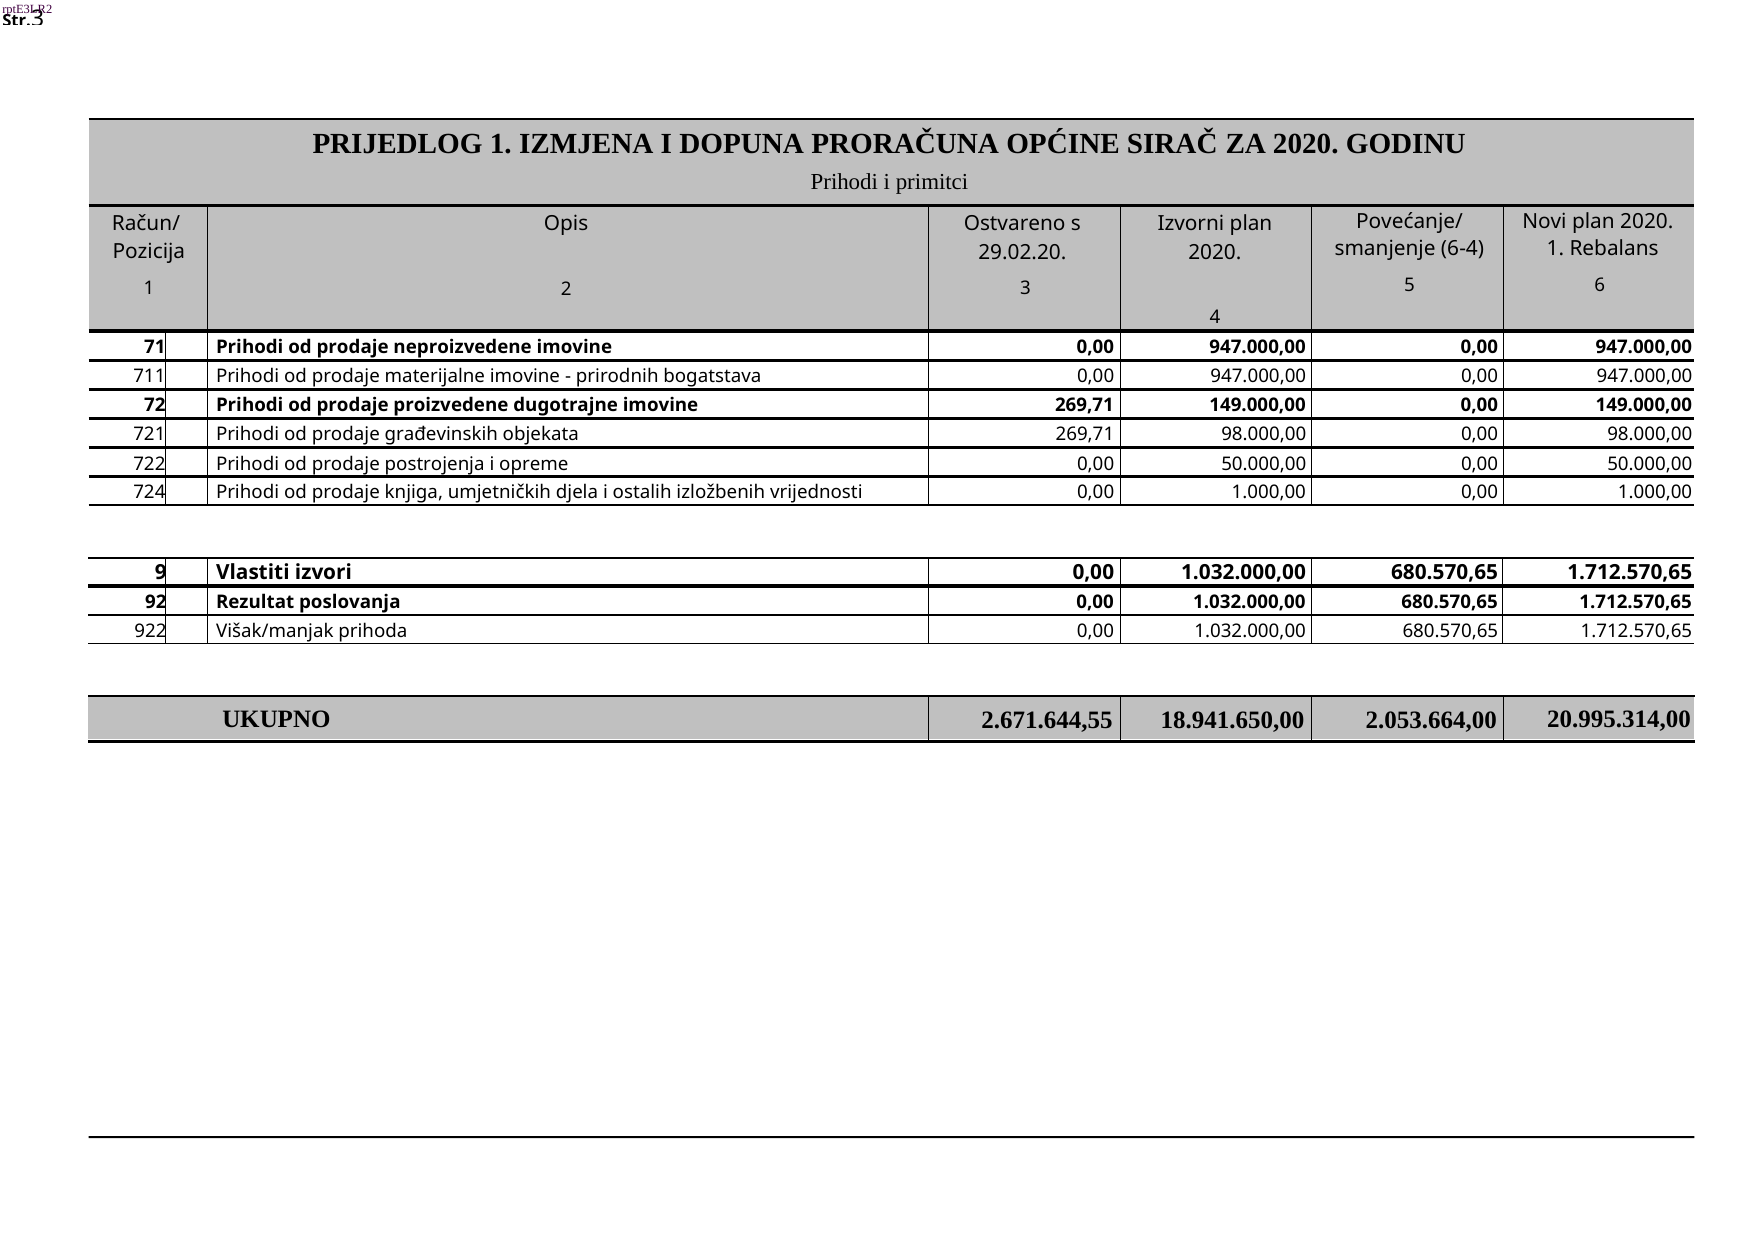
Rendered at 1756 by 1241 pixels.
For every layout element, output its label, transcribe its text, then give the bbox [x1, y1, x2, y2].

table_header 680.570,65 [1312, 559, 1502, 584]
table_cell 947.000,00 [1504, 333, 1694, 358]
table_cell 269,71 [929, 420, 1120, 446]
table_cell Prihodi od prodaje proizvedene dugotrajne imovine [208, 391, 928, 417]
table_cell 1.000,00 [1121, 478, 1311, 504]
table_cell 71 [89, 333, 165, 358]
table_cell Prihodi od prodaje postrojenja i opreme [208, 449, 928, 475]
table_header 18.941.650,00 [1121, 697, 1311, 739]
table_cell Prihodi od prodaje knjiga, umjetničkih djela i ostalih izložbenih vrijednosti [208, 478, 928, 504]
table_header PRIJEDLOG 1. IZMJENA I DOPUNA PRORAČUNA OPĆINE SIRAČ ZA 2020. GODINU Prihodi i primitci [89, 120, 1694, 204]
table_cell Višak/manjak prihoda [208, 616, 928, 642]
table_cell 0,00 [1312, 449, 1503, 475]
table_cell 269,71 [929, 391, 1120, 417]
table_cell 0,00 [1312, 391, 1503, 417]
table_header 20.995.314,00 [1504, 697, 1694, 739]
table_cell 680.570,65 [1312, 588, 1502, 614]
table_cell 0,00 [929, 333, 1120, 358]
table_cell 0,00 [1312, 333, 1503, 358]
table_cell [166, 588, 207, 614]
table_cell 0,00 [929, 588, 1120, 614]
table_cell 0,00 [929, 616, 1120, 642]
table_header 0,00 [929, 559, 1120, 584]
table_cell 92 [88, 588, 165, 614]
table_cell 98.000,00 [1504, 420, 1694, 446]
table_cell 0,00 [929, 449, 1120, 475]
table_cell Opis 2 [208, 207, 928, 329]
table_cell [166, 420, 207, 446]
table_header 9 [88, 559, 165, 584]
table_cell Prihodi od prodaje neproizvedene imovine [208, 333, 928, 358]
table_cell Izvorni plan 2020. 4 [1121, 207, 1311, 329]
table_cell 98.000,00 [1121, 420, 1311, 446]
table_cell 1.712.570,65 [1503, 588, 1694, 614]
table_cell 0,00 [929, 362, 1120, 388]
table_cell 0,00 [1312, 420, 1503, 446]
table_cell Prihodi od prodaje materijalne imovine - prirodnih bogatstava [208, 362, 928, 388]
table_cell 947.000,00 [1121, 362, 1311, 388]
table_cell [166, 333, 207, 358]
table_cell 0,00 [1312, 478, 1503, 504]
table_cell 50.000,00 [1121, 449, 1311, 475]
table_cell 149.000,00 [1121, 391, 1311, 417]
table_cell [166, 616, 207, 642]
table_cell 721 [89, 420, 165, 446]
table_header 1.032.000,00 [1121, 559, 1311, 584]
table_cell [166, 391, 207, 417]
table_cell 724 [89, 478, 165, 504]
table_cell 149.000,00 [1504, 391, 1694, 417]
table_cell 1.032.000,00 [1121, 588, 1311, 614]
table_cell Ostvareno s 29.02.20. 3 [929, 207, 1120, 329]
table_cell [166, 362, 207, 388]
table_cell [166, 478, 207, 504]
table_cell Novi plan 2020. 1. Rebalans 6 [1504, 207, 1694, 329]
table_cell Povećanje/ smanjenje (6-4) 5 [1312, 207, 1503, 329]
table_cell Rezultat poslovanja [208, 588, 928, 614]
table_cell 680.570,65 [1312, 616, 1502, 642]
table_cell 722 [89, 449, 165, 475]
table_cell 947.000,00 [1504, 362, 1694, 388]
table_header Vlastiti izvori [208, 559, 928, 584]
table_cell 922 [88, 616, 165, 642]
table_cell 947.000,00 [1121, 333, 1311, 358]
table_cell 711 [89, 362, 165, 388]
table_cell 50.000,00 [1504, 449, 1694, 475]
table_header 1.712.570,65 [1503, 559, 1694, 584]
table_cell [166, 449, 207, 475]
table_cell 1.712.570,65 [1503, 616, 1694, 642]
table_header [166, 559, 207, 584]
table_cell 0,00 [1312, 362, 1503, 388]
table_cell Prihodi od prodaje građevinskih objekata [208, 420, 928, 446]
table_header 2.671.644,55 [929, 697, 1120, 739]
table_cell 72 [89, 391, 165, 417]
table_header 2.053.664,00 [1312, 697, 1503, 739]
table_cell 1.000,00 [1504, 478, 1694, 504]
table_header UKUPNO [88, 697, 928, 739]
table_cell Račun/ Pozicija 1 [89, 207, 207, 329]
table_cell 1.032.000,00 [1121, 616, 1311, 642]
table_cell 0,00 [929, 478, 1120, 504]
